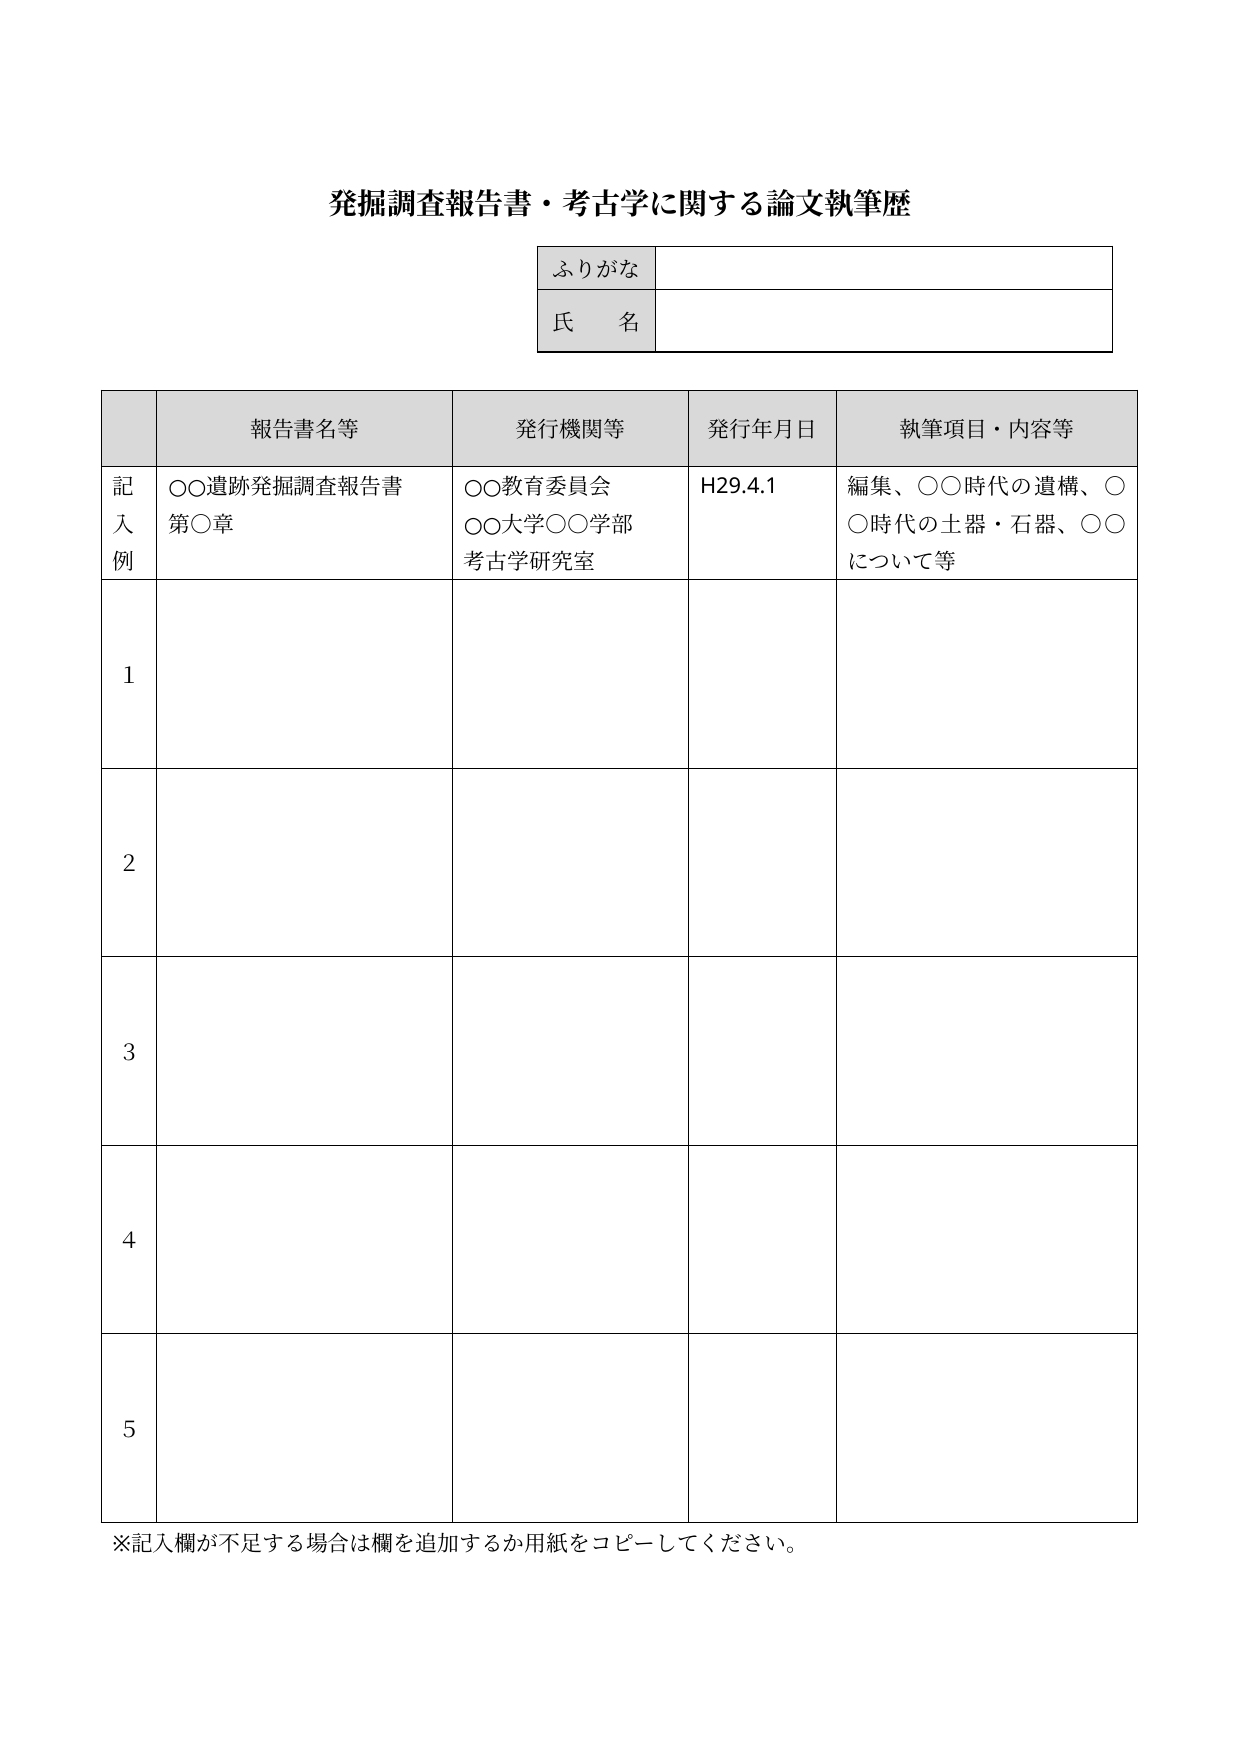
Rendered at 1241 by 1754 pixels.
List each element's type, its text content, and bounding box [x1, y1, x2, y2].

table_cell [157, 580, 452, 768]
table_cell [689, 580, 836, 768]
table_cell 氏 名 [538, 290, 655, 351]
table_cell ５ [102, 1334, 156, 1522]
table_header 発行機関等 [453, 391, 688, 466]
text 発掘調査報告書・考古学に関する論文執筆歴 [112, 164, 1128, 239]
table_cell [453, 1146, 688, 1333]
table_cell [453, 769, 688, 956]
table_cell [453, 957, 688, 1145]
table_header 執筆項目・内容等 [837, 391, 1137, 466]
table_header [656, 247, 1112, 289]
table_cell [157, 1146, 452, 1333]
text ※記入欄が不足する場合は欄を追加するか用紙をコピーしてください。 [112, 1523, 1128, 1560]
table_cell ２ [102, 769, 156, 956]
table_cell １ [102, 580, 156, 768]
table_cell H29.4.1 [689, 467, 836, 579]
table_cell ○○遺跡発掘調査報告書 第○章 [157, 467, 452, 579]
table_cell [689, 957, 836, 1145]
table_header 報告書名等 [157, 391, 452, 466]
table_cell [157, 1334, 452, 1522]
table_cell [837, 1334, 1137, 1522]
table_header ふりがな [538, 247, 655, 289]
table_cell 編集、○○時代の遺構、○○時代の土器・石器、○○について等 [837, 467, 1137, 579]
table_cell [837, 957, 1137, 1145]
table_header 発行年月日 [689, 391, 836, 466]
table_cell [837, 1146, 1137, 1333]
table_cell [837, 580, 1137, 768]
table_cell [689, 1146, 836, 1333]
table_cell [689, 1334, 836, 1522]
table_cell [453, 1334, 688, 1522]
table_cell [689, 769, 836, 956]
table_cell [837, 769, 1137, 956]
table_cell ３ [102, 957, 156, 1145]
table_cell 記入例 [102, 467, 156, 579]
table_cell [157, 957, 452, 1145]
table_header [102, 391, 156, 466]
table_cell ○○教育委員会 ○○大学○○学部 考古学研究室 [453, 467, 688, 579]
table_cell [656, 290, 1112, 351]
table_cell [157, 769, 452, 956]
table_cell [453, 580, 688, 768]
table_cell ４ [102, 1146, 156, 1333]
